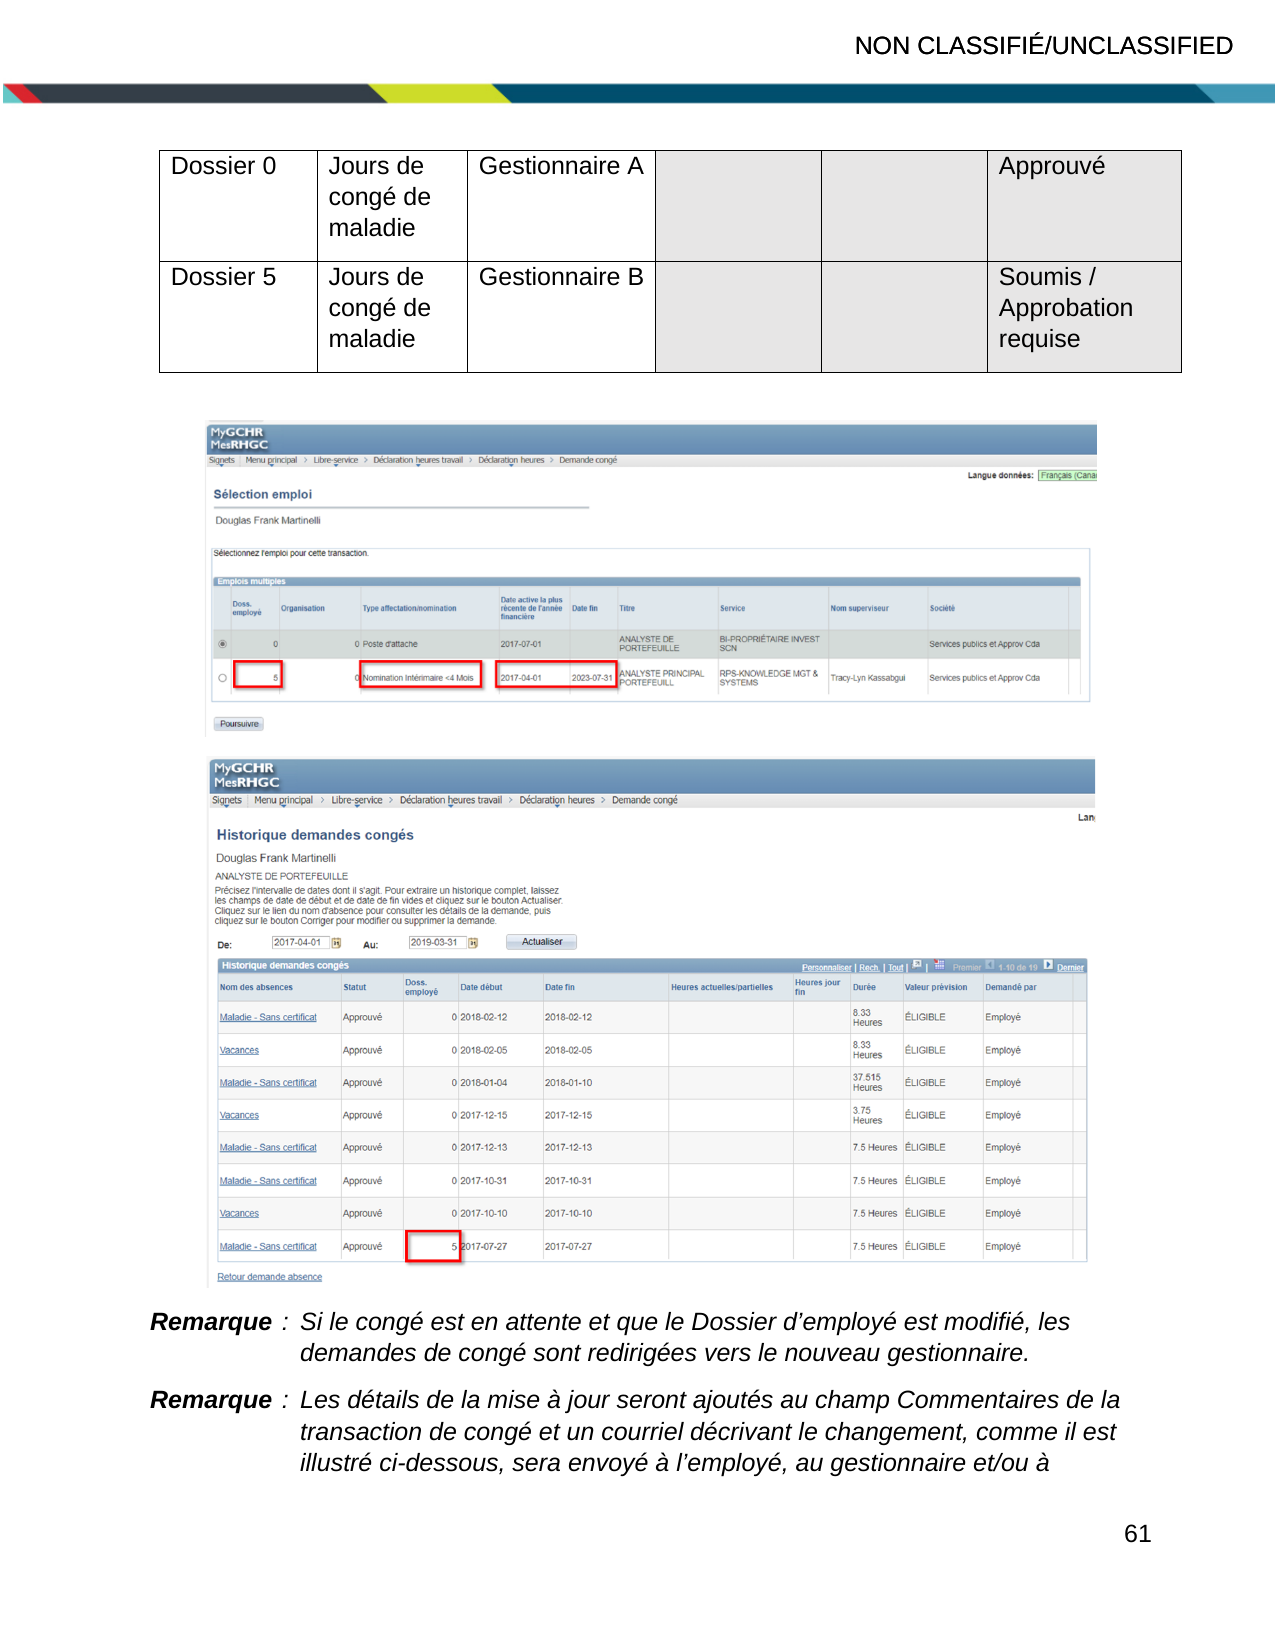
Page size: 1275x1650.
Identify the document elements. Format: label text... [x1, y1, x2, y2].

table_cell [656, 151, 821, 261]
table_cell Gestionnaire A [468, 151, 655, 261]
table_cell Jours de congé de maladie [318, 262, 467, 372]
table_cell Gestionnaire B [468, 262, 655, 372]
table_cell Dossier 0 [160, 151, 317, 261]
table_cell [656, 262, 821, 372]
table_cell [822, 262, 987, 372]
table_cell Approuvé [988, 151, 1181, 261]
table_cell Soumis / Approbation requise [988, 262, 1181, 372]
picture [204, 420, 1097, 737]
table_cell Jours de congé de maladie [318, 151, 467, 261]
picture [3, 74, 1275, 117]
picture [206, 756, 1096, 1288]
text Remarque : Si le congé est en attente et que le Dossier d’employé est modifié, les demandes de congé sont redirigées vers le nouveau gestionnaire. [150, 1307, 1152, 1367]
table_cell [822, 151, 987, 261]
table_cell Dossier 5 [160, 262, 317, 372]
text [150, 1386, 1152, 1476]
